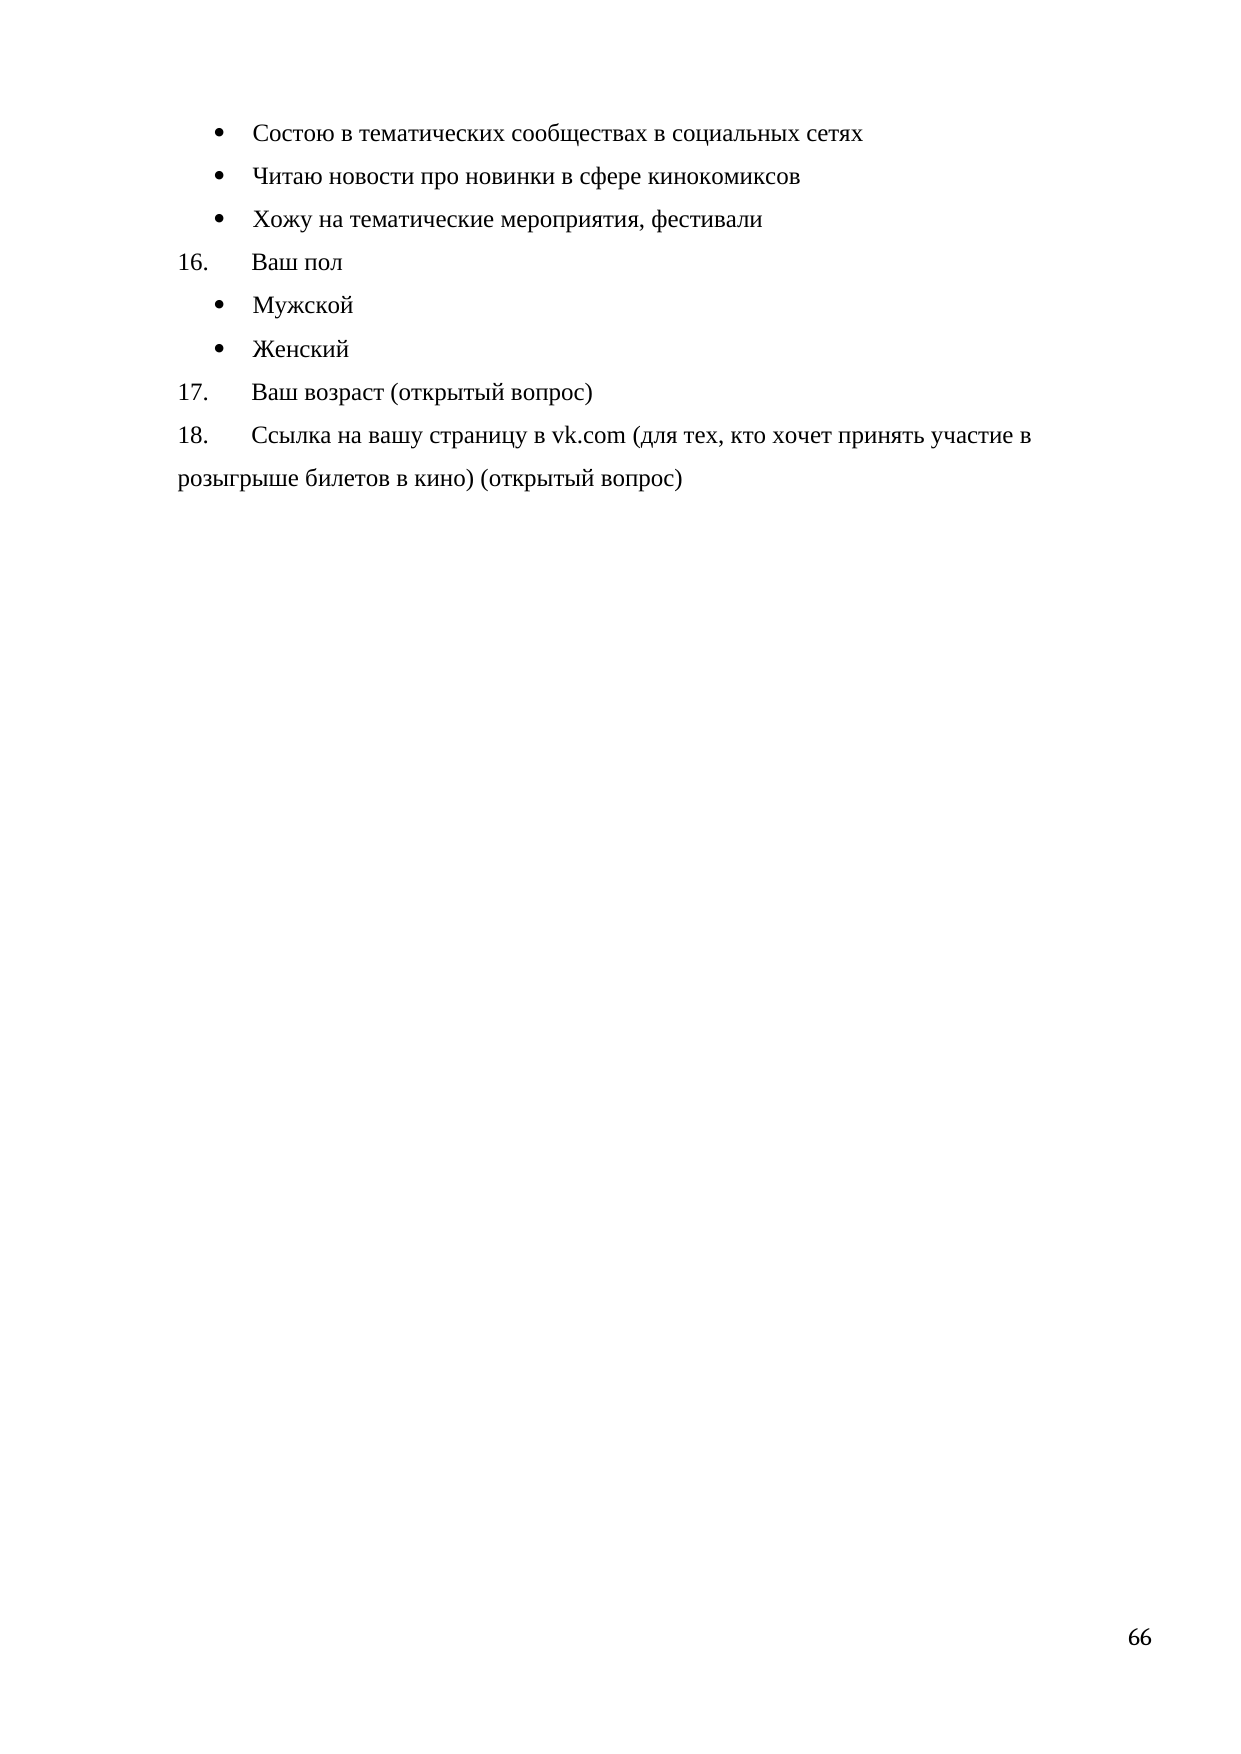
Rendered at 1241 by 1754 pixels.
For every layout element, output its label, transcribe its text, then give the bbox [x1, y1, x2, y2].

list Читаю новости про новинки в сфере кинокомиксов [215, 161, 1152, 190]
list Мужской [215, 291, 1152, 319]
list Состою в тематических сообществах в социальных сетях [215, 118, 1152, 147]
list Ваш пол [177, 247, 1152, 276]
list Женский [215, 334, 1152, 362]
list Хожу на тематические мероприятия, фестивали [215, 204, 1152, 233]
list Ссылка на вашу страницу в vk.com (для тех, кто хочет принять участие в розыгрыше билетов в кино) (открытый вопрос) [177, 420, 1152, 492]
list Ваш возраст (открытый вопрос) [177, 377, 1152, 406]
